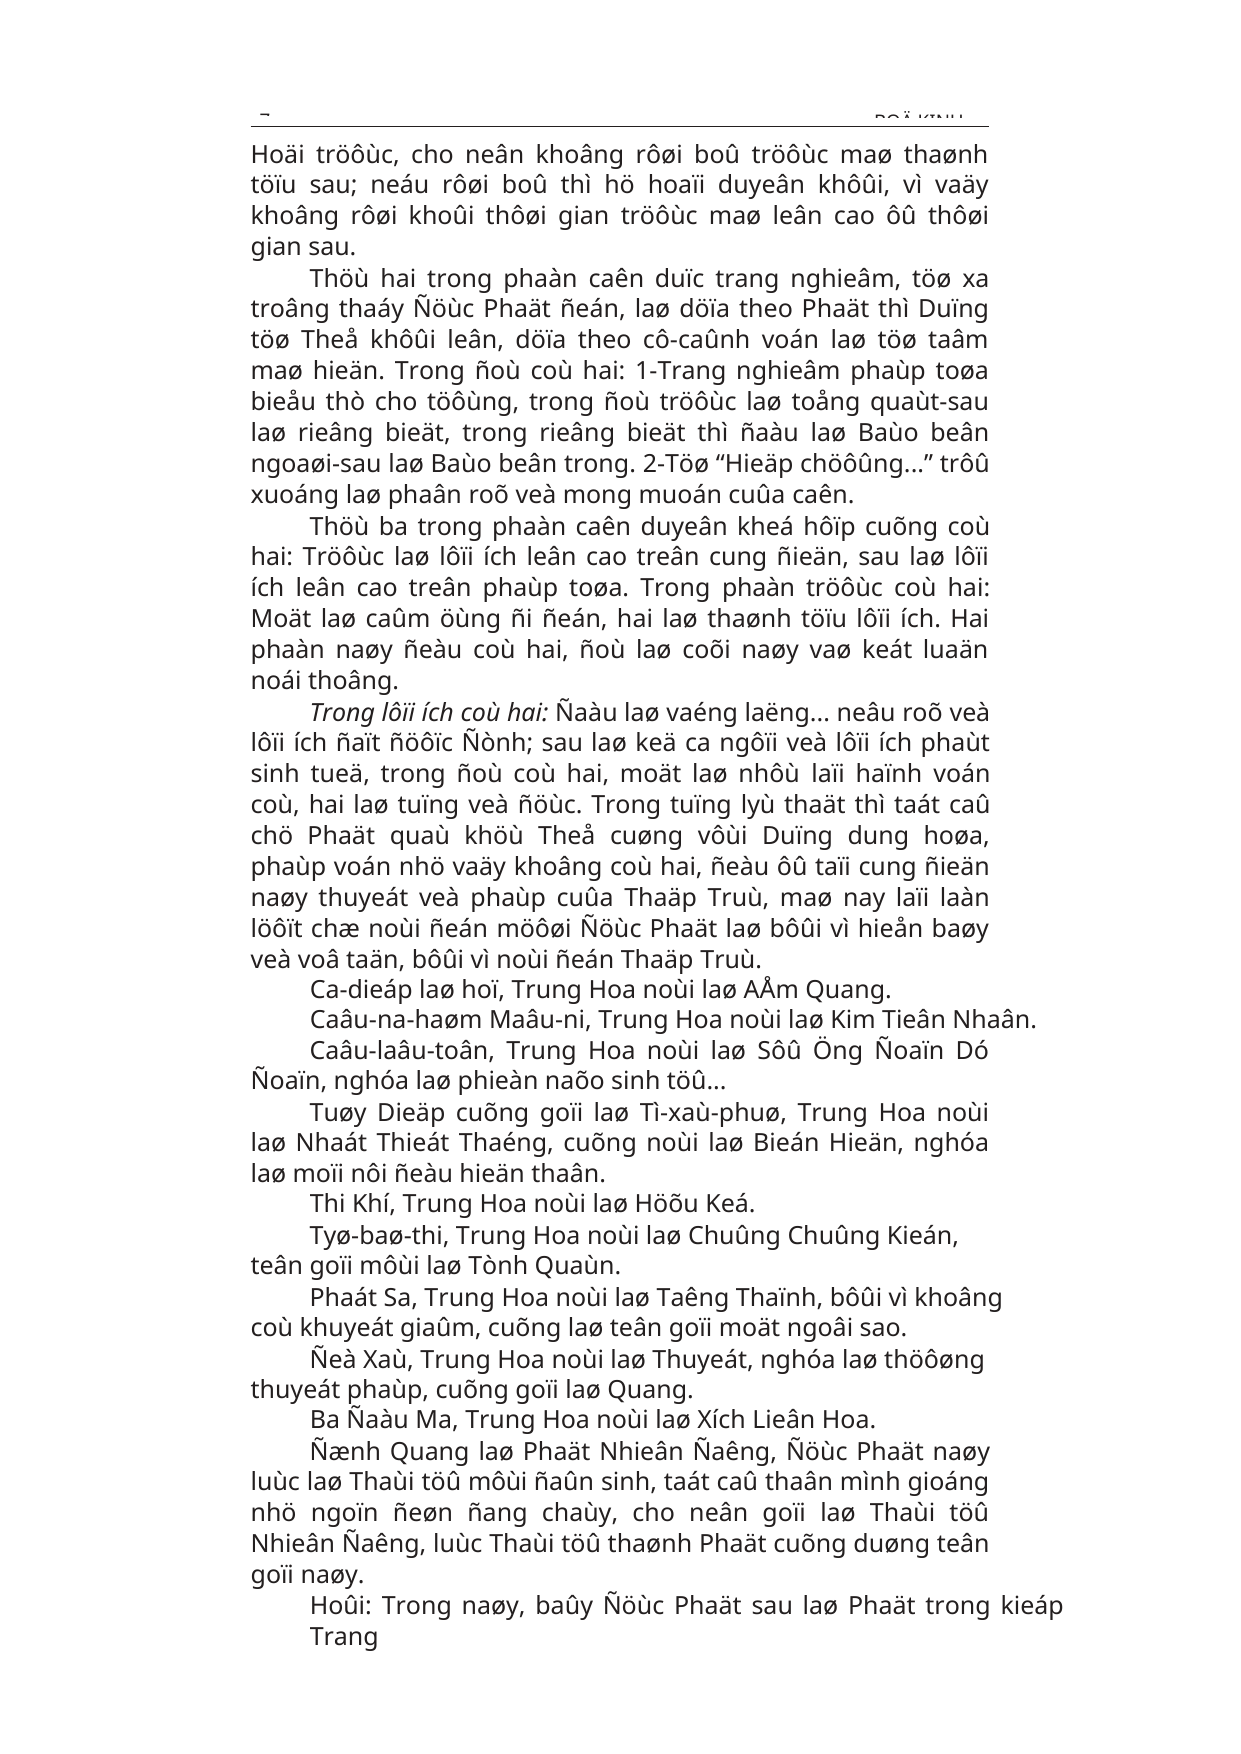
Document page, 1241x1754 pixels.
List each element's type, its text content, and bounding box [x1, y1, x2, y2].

text Hoäi tröôùc, cho neân khoâng rôøi boû tröôùc maø thaønh töïu sau; neáu rôøi boû thì hö hoaïi duyeân khôûi, vì vaäy khoâng rôøi khoûi thôøi gian tröôùc maø leân cao ôû thôøi gian sau. [250, 138, 990, 263]
text Phaát Sa, Trung Hoa noùi laø Taêng Thaïnh, bôûi vì khoâng coù khuyeát giaûm, cuõng laø teân goïi moät ngoâi sao. [250, 1282, 1010, 1344]
text Ñeà Xaù, Trung Hoa noùi laø Thuyeát, nghóa laø thöôøng thuyeát phaùp, cuõng goïi laø Quang. [250, 1344, 1010, 1406]
text Caâu-laâu-toân, Trung Hoa noùi laø Sôû Öng Ñoaïn Dó Ñoaïn, nghóa laø phieàn naõo sinh töû... [250, 1035, 990, 1097]
text Ñænh Quang laø Phaät Nhieân Ñaêng, Ñöùc Phaät naøy luùc laø Thaùi töû môùi ñaûn sinh, taát caû thaân mình gioáng nhö ngoïn ñeøn ñang chaùy, cho neân goïi laø Thaùi töû Nhieân Ñaêng, luùc Thaùi töû thaønh Phaät cuõng duøng teân goïi naøy. [250, 1435, 990, 1590]
text Thi Khí, Trung Hoa noùi laø Höõu Keá. [309, 1190, 1065, 1219]
text Caâu-na-haøm Maâu-ni, Trung Hoa noùi laø Kim Tieân Nhaân. [309, 1004, 1065, 1034]
text Ca-dieáp laø hoï, Trung Hoa noùi laø AÅm Quang. [309, 976, 1065, 1004]
text Hoûi: Trong naøy, baûy Ñöùc Phaät sau laø Phaät trong kieáp Trang [309, 1590, 1065, 1651]
text Trong lôïi ích coù hai: Ñaàu laø vaéng laëng... neâu roõ veà lôïi ích ñaït ñöôïc Ñònh; sau laø keä ca ngôïi veà lôïi ích phaùt sinh tueä, trong ñoù coù hai, moät laø nhôù laïi haïnh voán coù, hai laø tuïng veà ñöùc. Trong tuïng lyù thaät thì taát caû chö Phaät quaù khöù Theå cuøng vôùi Duïng dung hoøa, phaùp voán nhö vaäy khoâng coù hai, ñeàu ôû taïi cung ñieän naøy thuyeát veà phaùp cuûa Thaäp Truù, maø nay laïi laàn löôït chæ noùi ñeán möôøi Ñöùc Phaät laø bôûi vì hieån baøy veà voâ taän, bôûi vì noùi ñeán Thaäp Truù. [250, 697, 990, 976]
text Tyø-baø-thi, Trung Hoa noùi laø Chuûng Chuûng Kieán, teân goïi môùi laø Tònh Quaùn. [250, 1220, 1010, 1282]
text Thöù ba trong phaàn caên duyeân kheá hôïp cuõng coù hai: Tröôùc laø lôïi ích leân cao treân cung ñieän, sau laø lôïi ích leân cao treân phaùp toøa. Trong phaàn tröôùc coù hai: Moät laø caûm öùng ñi ñeán, hai laø thaønh töïu lôïi ích. Hai phaàn naøy ñeàu coù hai, ñoù laø coõi naøy vaø keát luaän noái thoâng. [250, 511, 990, 697]
text Ba Ñaàu Ma, Trung Hoa noùi laø Xích Lieân Hoa. [309, 1406, 1065, 1434]
text Tuøy Dieäp cuõng goïi laø Tì-xaù-phuø, Trung Hoa noùi laø Nhaát Thieát Thaéng, cuõng noùi laø Bieán Hieän, nghóa laø moïi nôi ñeàu hieän thaân. [250, 1097, 990, 1190]
text Thöù hai trong phaàn caên duïc trang nghieâm, töø xa troâng thaáy Ñöùc Phaät ñeán, laø döïa theo Phaät thì Duïng töø Theå khôûi leân, döïa theo cô-caûnh voán laø töø taâm maø hieän. Trong ñoù coù hai: 1-Trang nghieâm phaùp toøa bieåu thò cho töôùng, trong ñoù tröôùc laø toång quaùt-sau laø rieâng bieät, trong rieâng bieät thì ñaàu laø Baùo beân ngoaøi-sau laø Baùo beân trong. 2-Töø “Hieäp chöôûng...” trôû xuoáng laø phaân roõ veà mong muoán cuûa caên. [250, 263, 990, 511]
